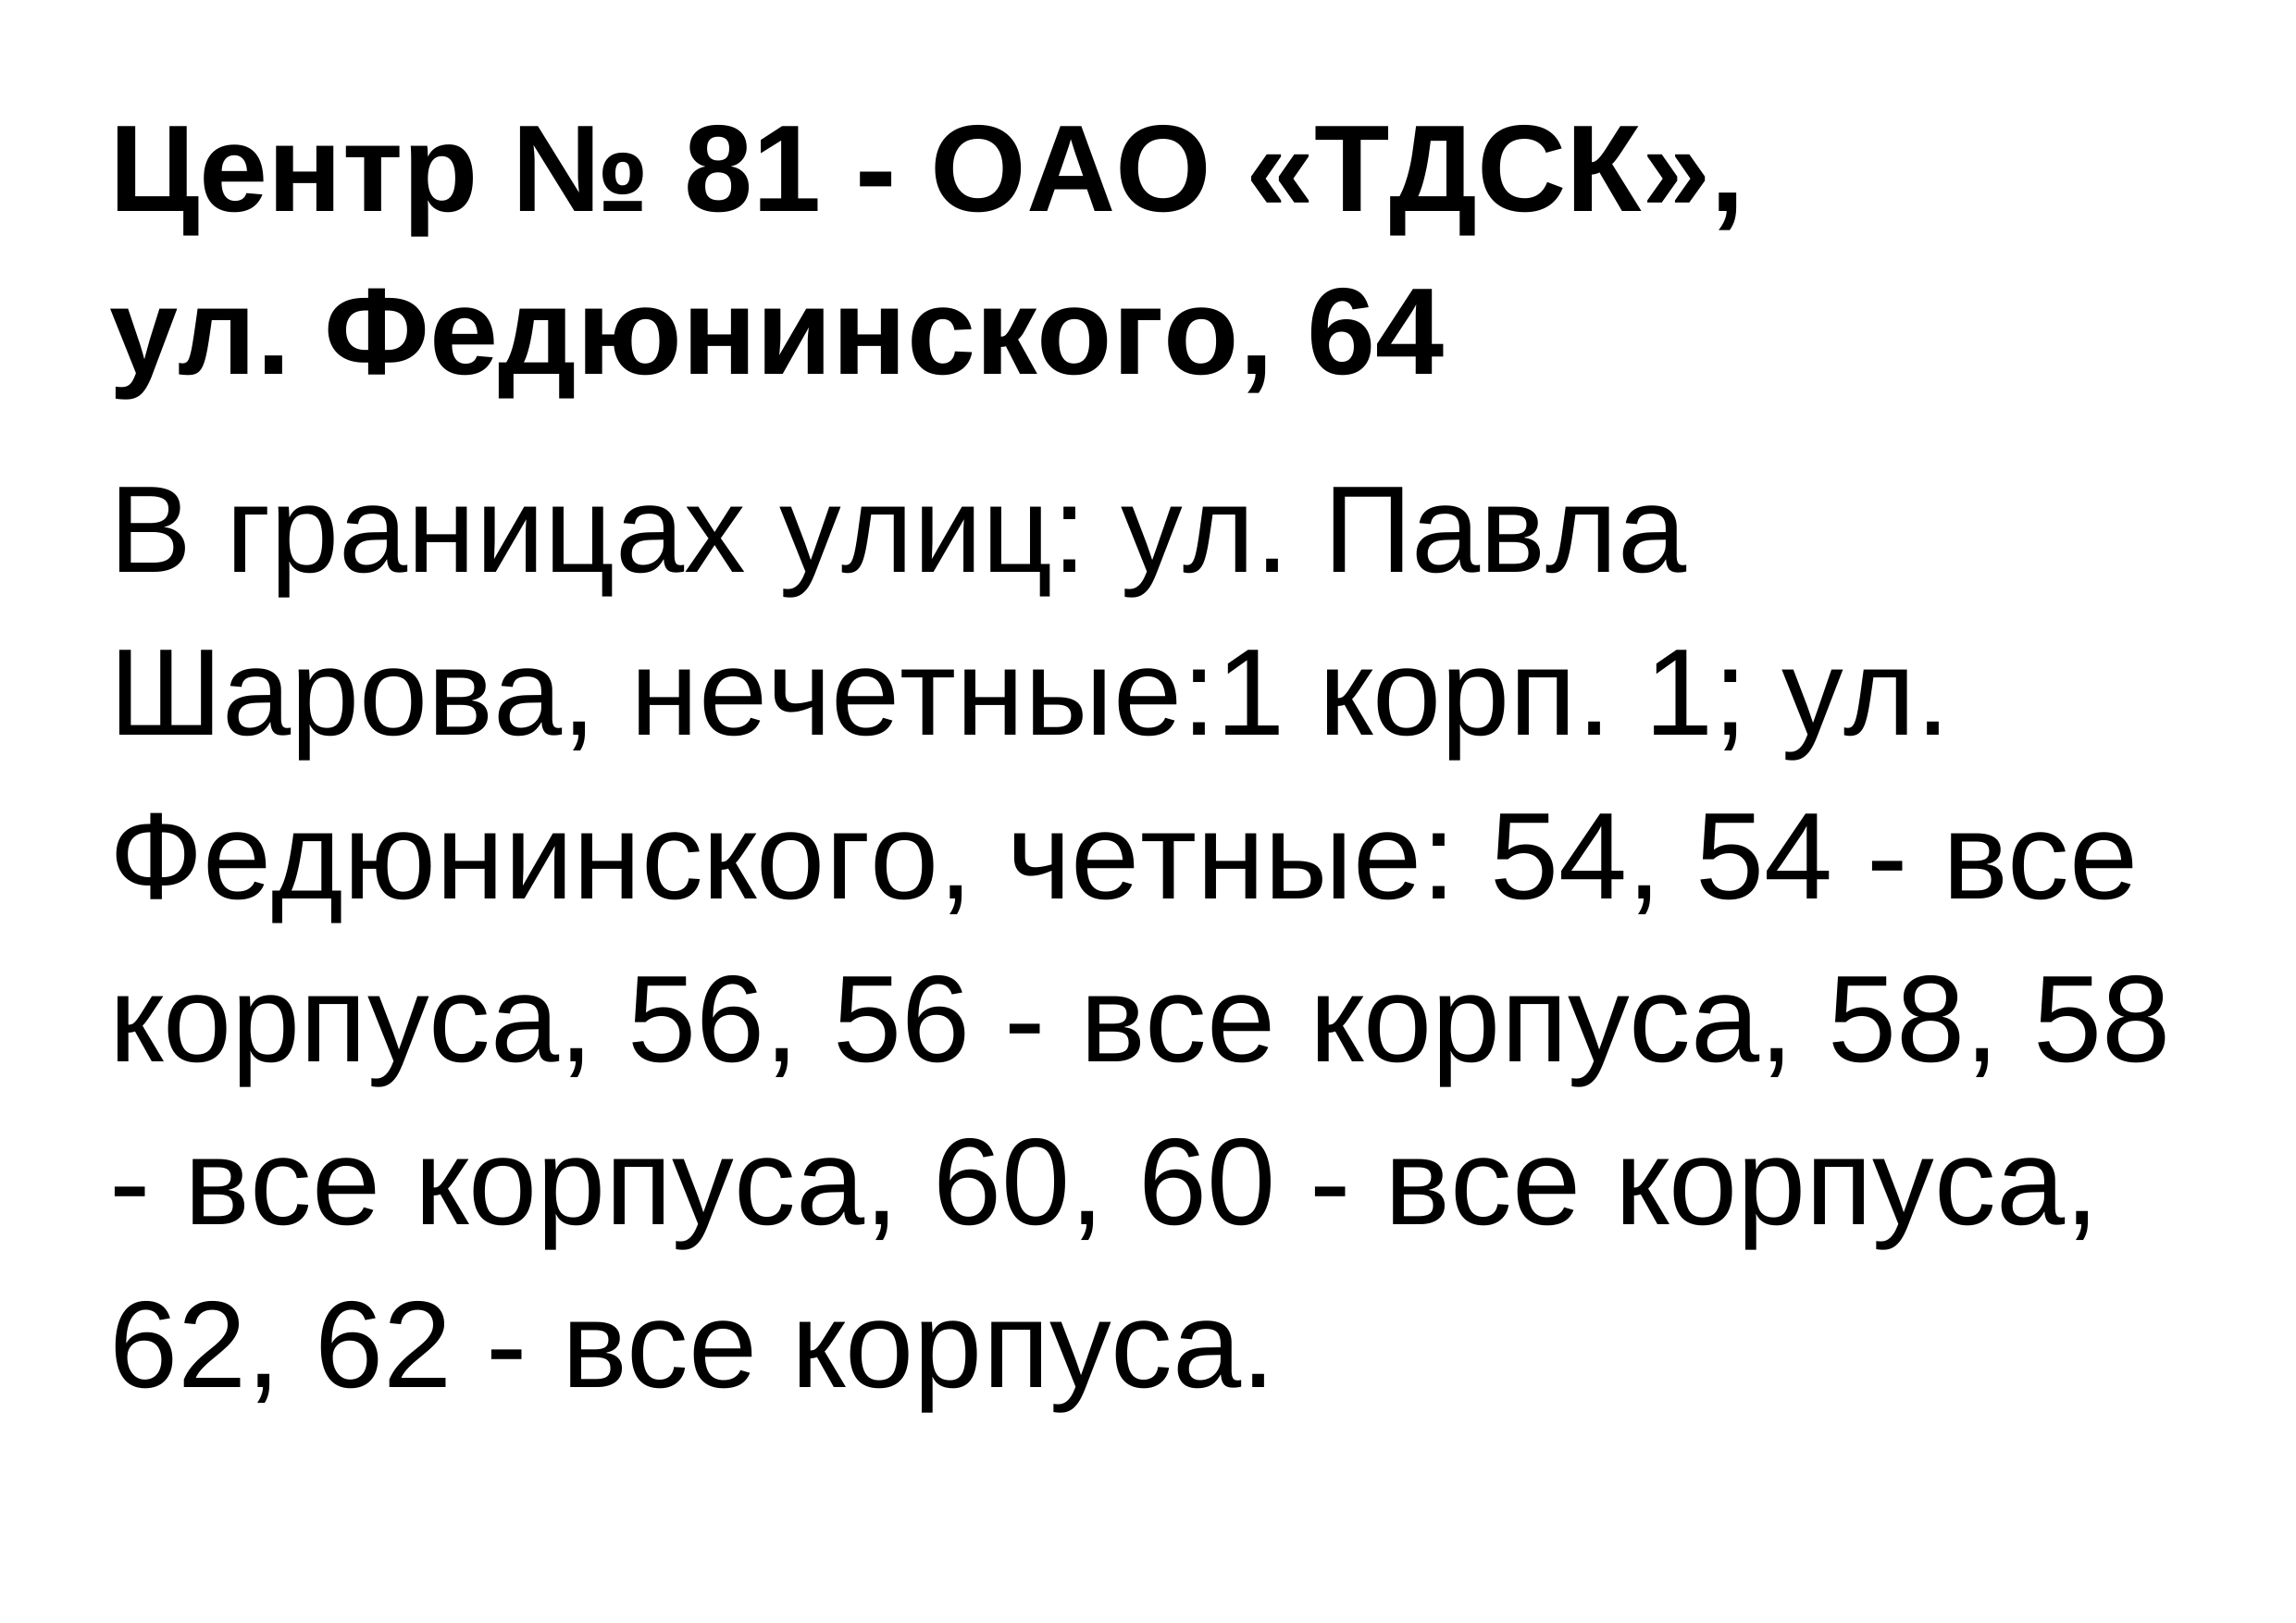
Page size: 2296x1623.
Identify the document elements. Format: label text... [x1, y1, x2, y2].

text В границах улиц: ул. Павла Шарова, нечетные:1 корп. 1; ул. Федюнинского, четные: 54, 54 - все корпуса, 56, 56 - все корпуса, 58, 58 - все корпуса, 60, 60 - все корпуса, 62, 62 - все корпуса. [109, 456, 2203, 1414]
subtitle Центр № 81 - ОАО «ТДСК», ул. Федюнинского, 64 [109, 95, 2203, 401]
